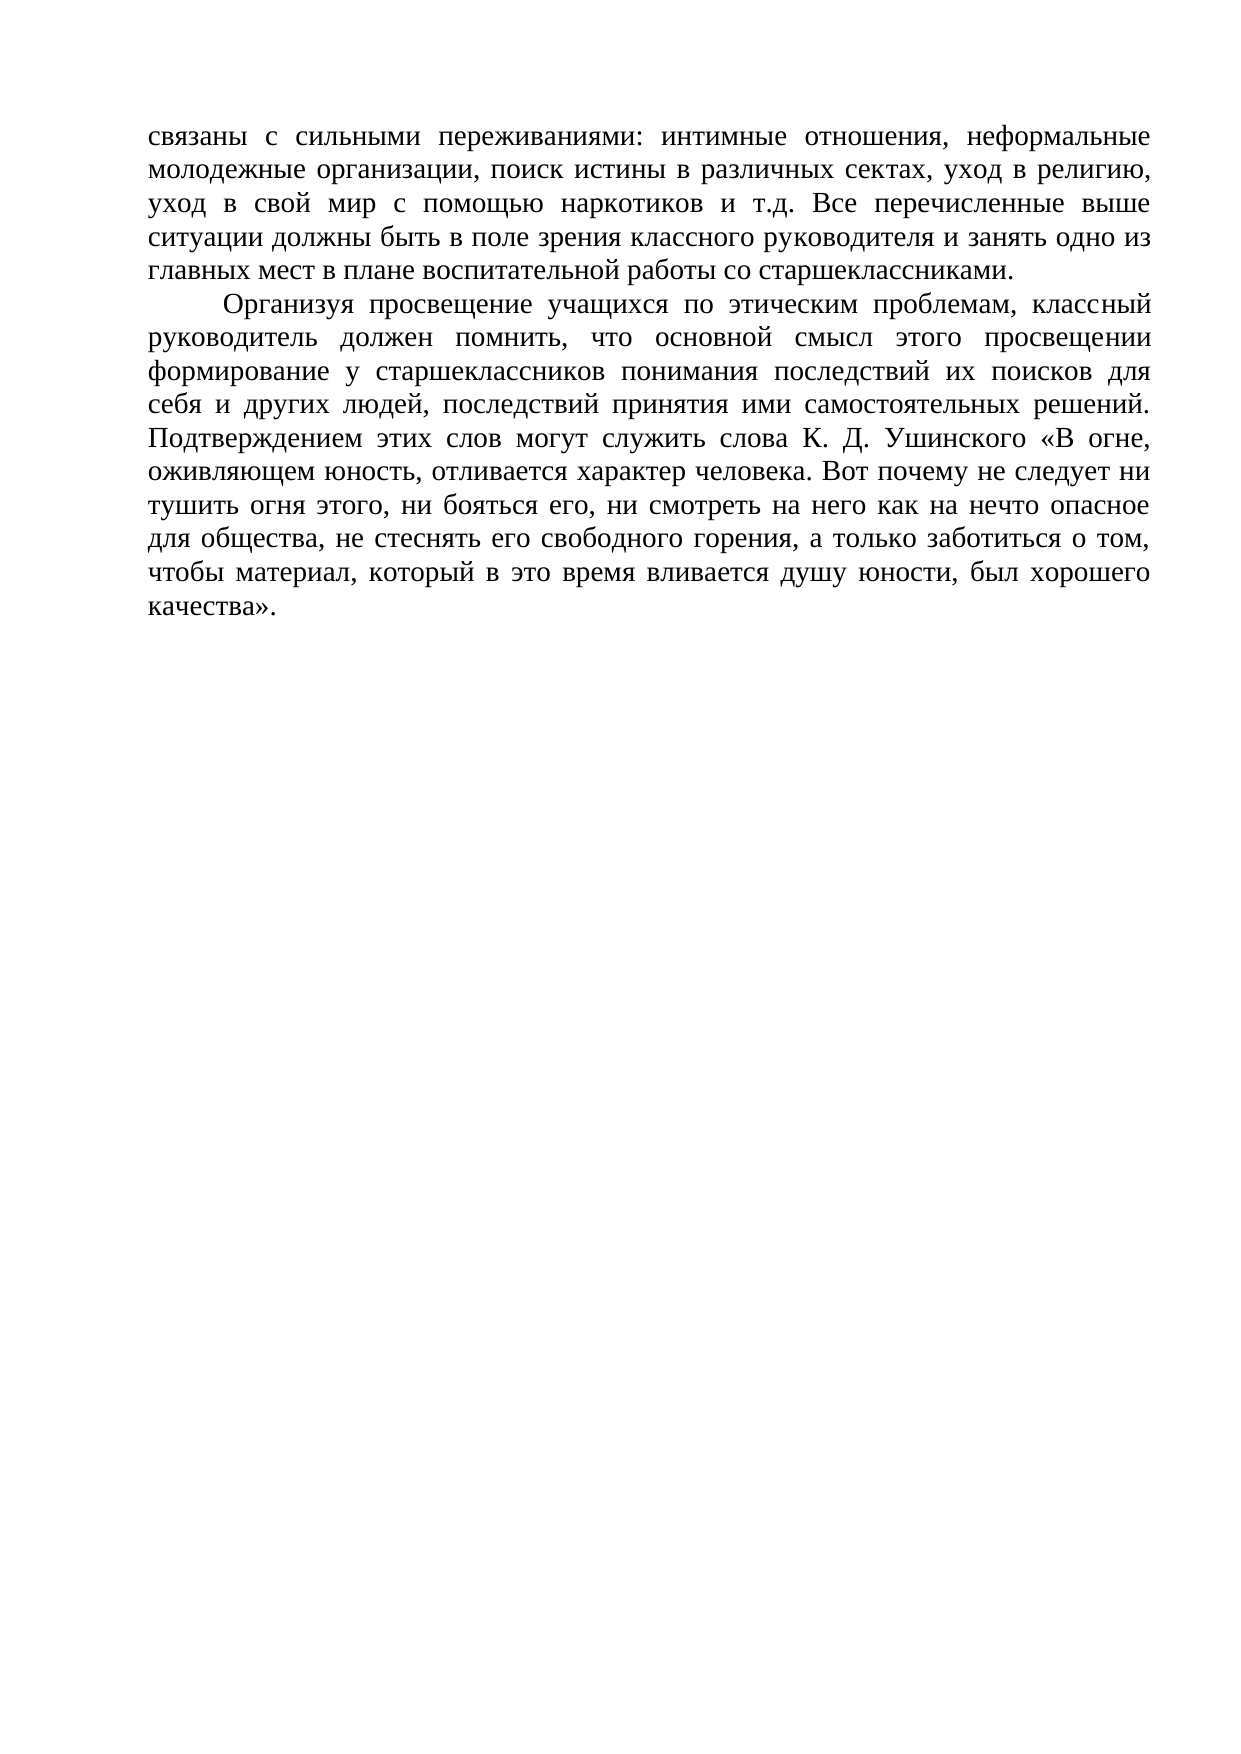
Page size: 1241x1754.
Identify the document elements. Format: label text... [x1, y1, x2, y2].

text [148, 118, 1152, 286]
text Организуя просвещение учащихся по этическим проблемам, классный руководитель должен помнить, что основной смысл этого просвещении формирование у старшеклассников понимания последствий их поисков для себя и других людей, последствий принятия ими самостоятельных решений. Подтверждением этих слов могут служить слова К. Д. Ушинского «В огне, оживляющем юность, отливается характер человека. Вот почему не следует ни тушить огня этого, ни бояться его, ни смотреть на него как на нечто опасное для общества, не стеснять его свободного горения, а только заботиться о том, чтобы материал, который в это время вливается душу юности, был хорошего качества». [148, 286, 1152, 621]
